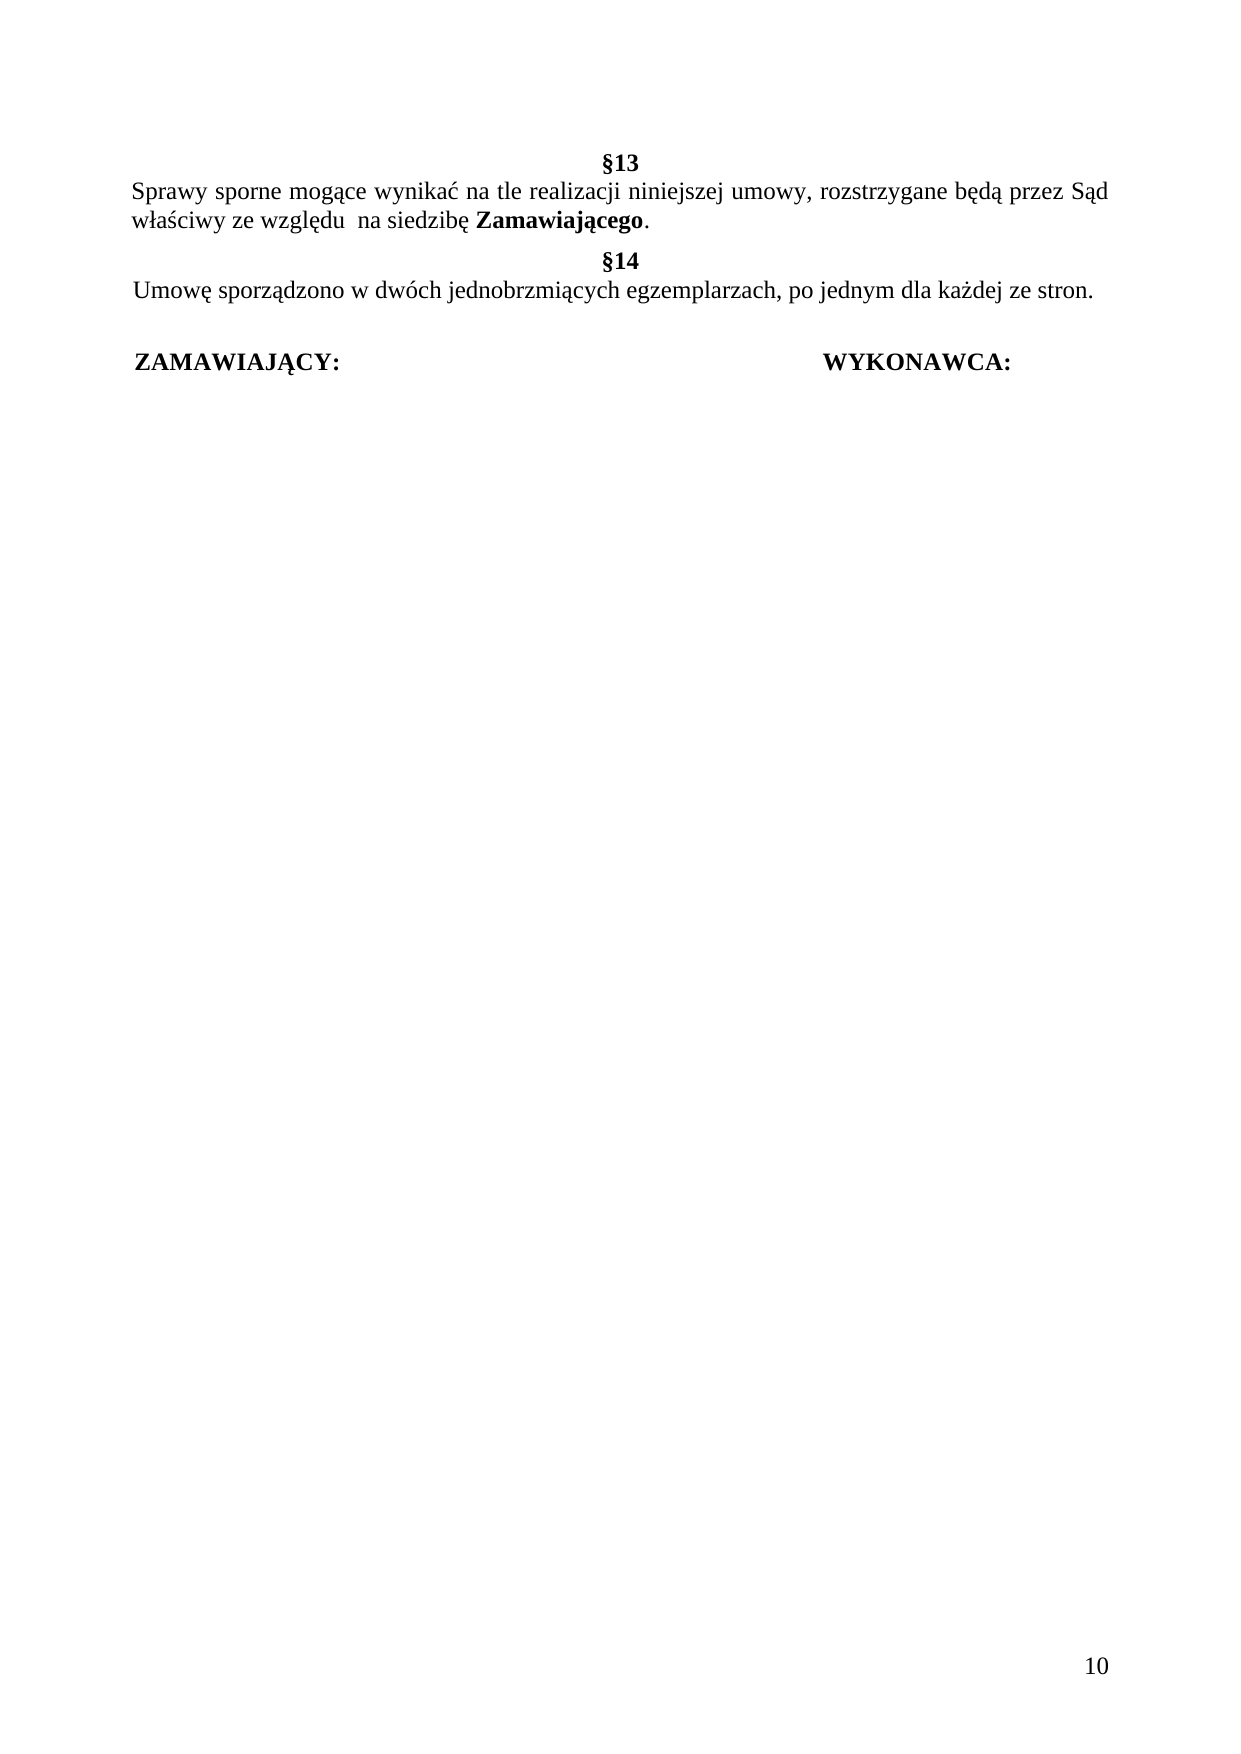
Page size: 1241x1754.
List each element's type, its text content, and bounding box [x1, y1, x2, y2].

text §13 [131, 148, 1109, 176]
text ZAMAWIAJĄCY: WYKONAWCA: [134, 347, 1109, 376]
text Sprawy sporne mogące wynikać na tle realizacji niniejszej umowy, rozstrzygane będą przez Sąd właściwy ze względu na siedzibę Zamawiającego. [131, 176, 1109, 234]
text §14 [131, 246, 1109, 275]
text Umowę sporządzono w dwóch jednobrzmiących egzemplarzach, po jednym dla każdej ze stron. [133, 275, 1109, 304]
